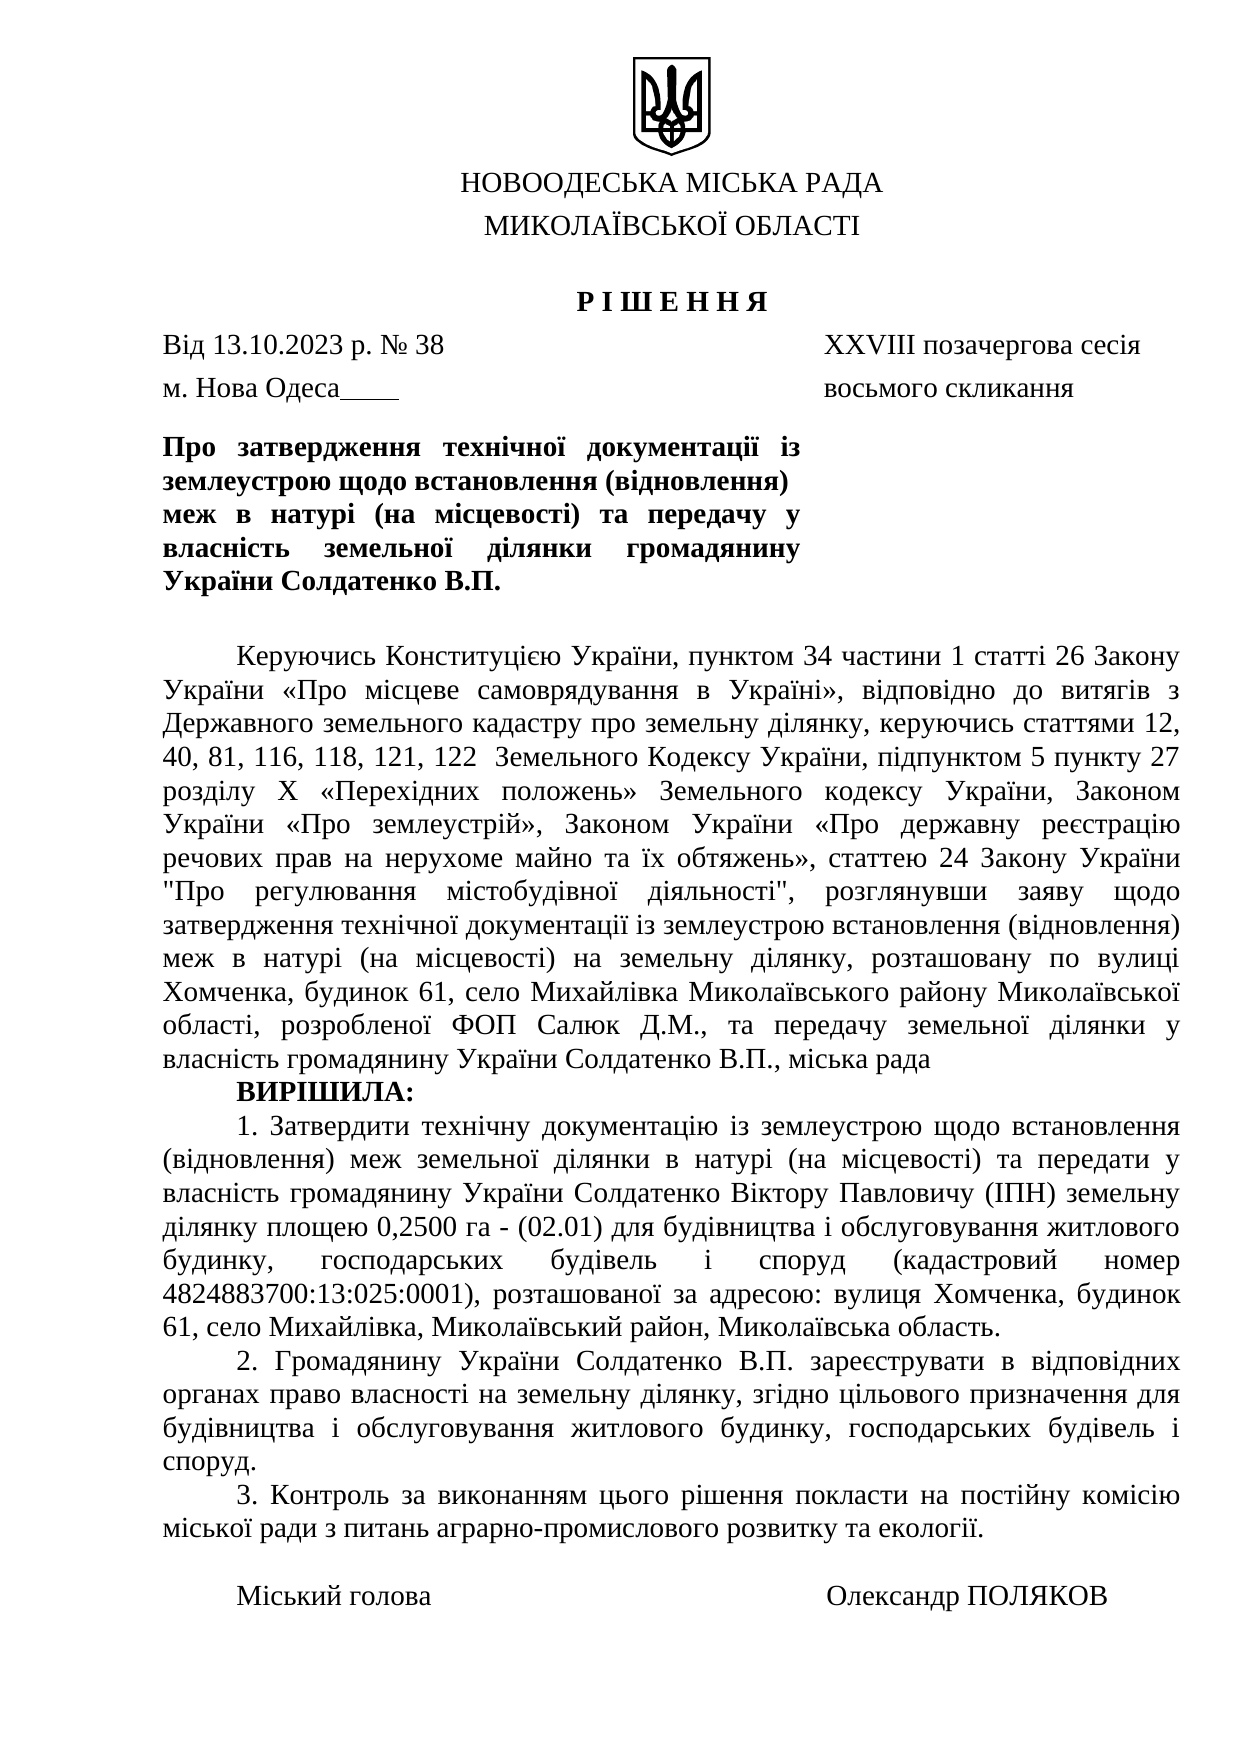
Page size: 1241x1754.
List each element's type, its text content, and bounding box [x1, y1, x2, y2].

text МИКОЛАЇВСЬКОЇ ОБЛАСТІ [162, 208, 1181, 242]
table_header XХVІII позачергова сесія восьмого скликання [812, 318, 1166, 404]
picture [646, 79, 697, 128]
text Керуючись Конституцією України, пунктом 34 частини 1 статті 26 Закону України «Про місцеве самоврядування в Україні», відповідно до витягів з Державного земельного кадастру про земельну ділянку, керуючись статтями 12, 40, 81, 116, 118, 121, 122 Земельного Кодексу України, підпунктом 5 пункту 27 розділу Х «Перехідних положень» Земельного кодексу України, Законом України «Про землеустрій», Законом України «Про державну реєстрацію речових прав на нерухоме майно та їх обтяжень», статтею 24 Закону України "Про регулювання містобудівної діяльності", розглянувши заяву щодо затвердження технічної документації із землеустрою встановлення (відновлення) меж в натурі (на місцевості) на земельну ділянку, розташовану по вулиці Хомченка, будинок 61, село Михайлівка Миколаївського району Миколаївської області, розробленої ФОП Салюк Д.М., та передачу земельної ділянки у власність громадянину України Солдатенко В.П., міська рада [162, 638, 1181, 1074]
text Міський голова Олександр ПОЛЯКОВ [162, 1578, 1181, 1611]
text 1. Затвердити технічну документацію із землеустрою щодо встановлення (відновлення) меж земельної ділянки в натурі (на місцевості) та передати у власність громадянину України Солдатенко Віктору Павловичу (ІПН) земельну ділянку площею 0,2500 га - (02.01) для будівництва і обслуговування житлового будинку, господарських будівель і споруд (кадастровий номер 4824883700:13:025:0001), розташованої за адресою: вулиця Хомченка, будинок 61, село Михайлівка, Миколаївський район, Миколаївська область. [162, 1108, 1181, 1343]
subtitle Р І Ш Е Н Н Я [162, 284, 1181, 318]
text НОВООДЕСЬКА МІСЬКА РАДА [162, 165, 1181, 199]
table_header Від 13.10.2023 р. № 38 м. Нова Одеса [151, 318, 812, 404]
text ВИРІШИЛА: [162, 1074, 1181, 1108]
text 3. Контроль за виконанням цього рішення покласти на постійну комісію міської ради з питань аграрно-промислового розвитку та екології. [162, 1477, 1181, 1544]
text 2. Громадянину України Солдатенко В.П. зареєструвати в відповідних органах право власності на земельну ділянку, згідно цільового призначення для будівництва і обслуговування житлового будинку, господарських будівель і споруд. [162, 1343, 1181, 1477]
table_header Про затвердження технічної документації із землеустрою щодо встановлення (відновлення) меж в натурі (на місцевості) та передачу у власність земельної ділянки громадянину України Солдатенко В.П. [151, 429, 812, 597]
